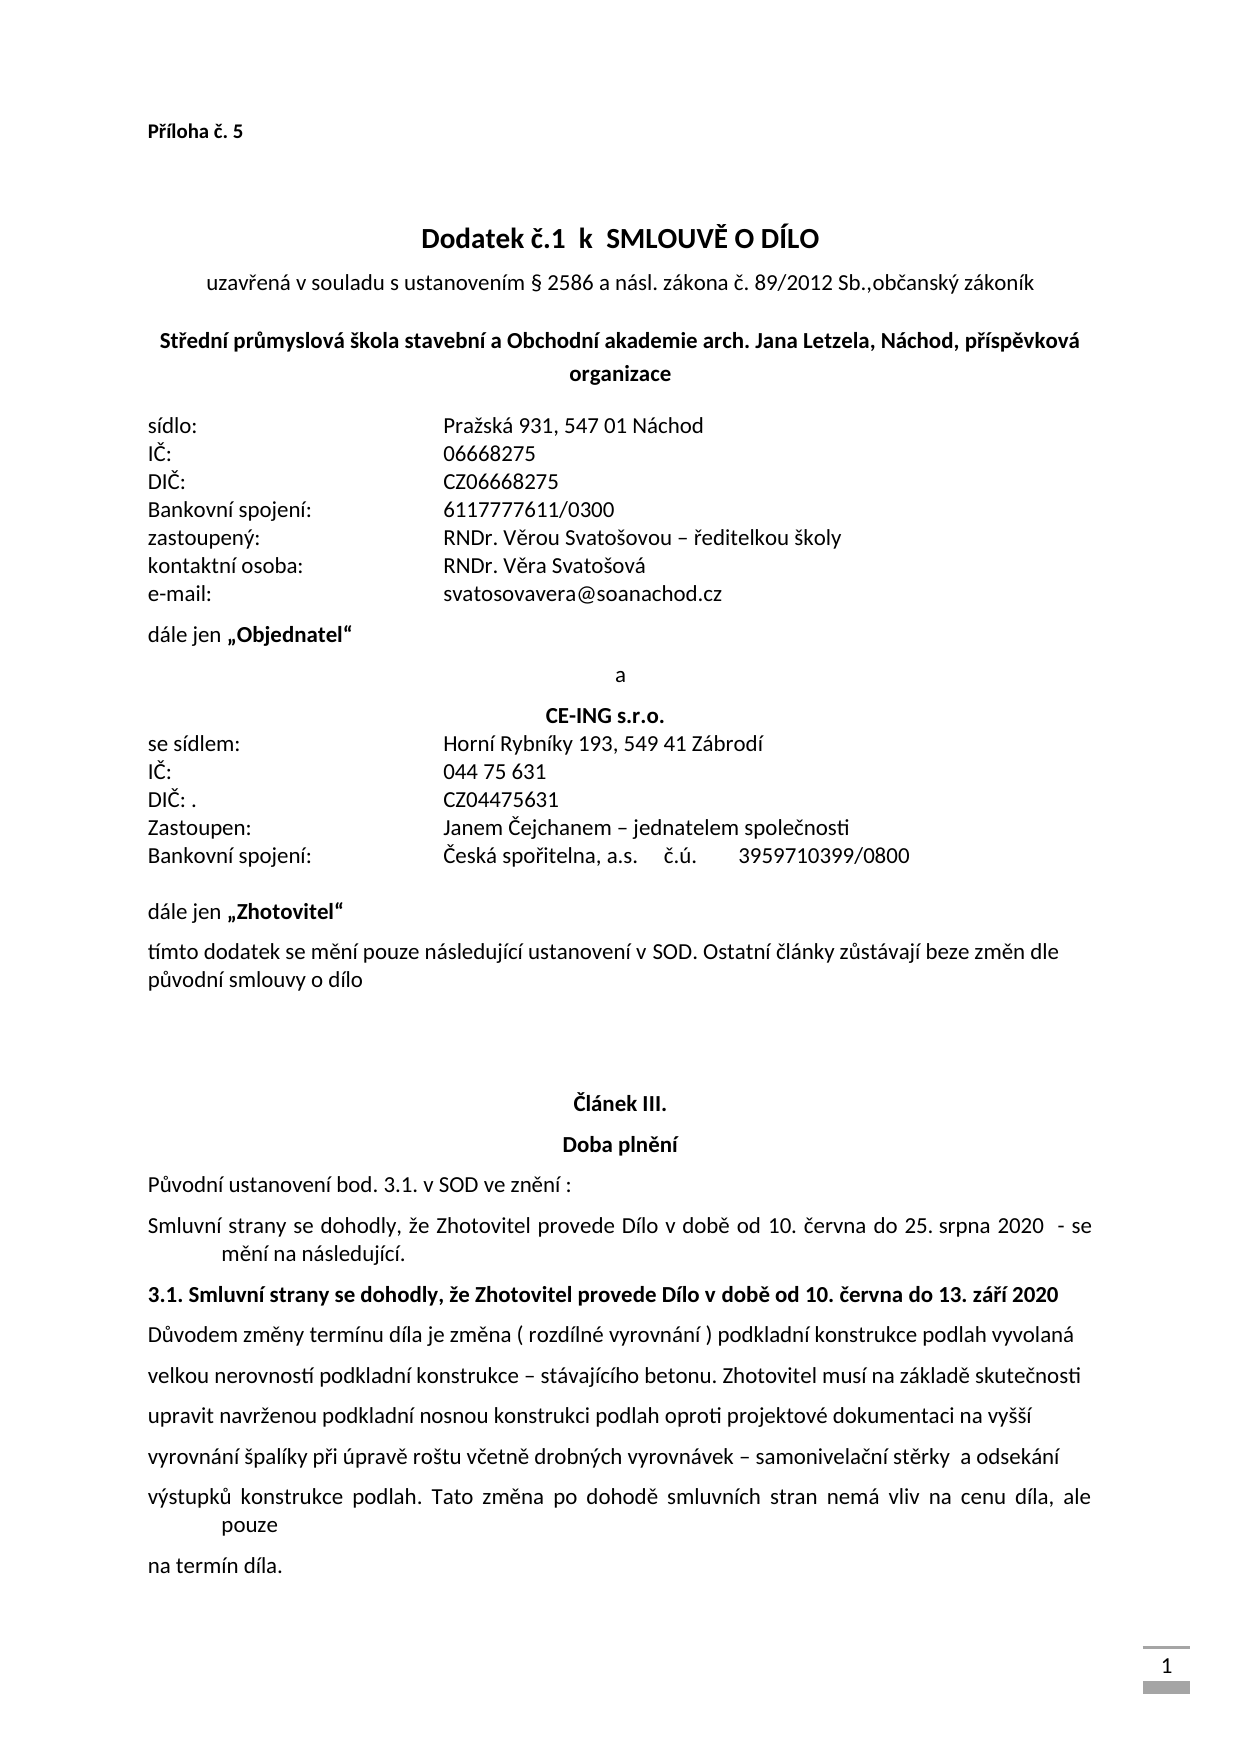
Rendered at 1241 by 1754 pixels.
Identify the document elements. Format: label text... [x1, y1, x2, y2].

text kontaktní osoba: RNDr. Věra Svatošová [148, 551, 1092, 579]
text a [148, 660, 1092, 688]
text upravit navrženou podkladní nosnou konstrukci podlah oproti projektové dokumentaci na vyšší [148, 1401, 1092, 1429]
text e-mail: svatosovavera@soanachod.cz [148, 579, 1092, 607]
text dále jen „Zhotovitel“ [148, 897, 1092, 925]
text velkou nerovností podkladní konstrukce – stávajícího betonu. Zhotovitel musí na základě skutečnosti [148, 1361, 1092, 1389]
text Doba plnění [148, 1130, 1092, 1158]
text Článek III. [148, 1089, 1092, 1118]
text výstupků konstrukce podlah. Tato změna po dohodě smluvních stran nemá vliv na cenu díla, ale pouze [148, 1482, 1092, 1538]
text Smluvní strany se dohodly, že Zhotovitel provede Dílo v době od 10. června do 25. srpna 2020 - se mění na následující. [148, 1211, 1092, 1267]
text sídlo: Pražská 931, 547 01 Náchod [148, 411, 1092, 439]
text Původní ustanovení bod. 3.1. v SOD ve znění : [148, 1171, 1092, 1199]
text Střední průmyslová škola stavební a Obchodní akademie arch. Jana Letzela, Náchod, příspěvková organizace [148, 326, 1092, 387]
text Dodatek č.1 k SMLOUVĚ O DÍLO [148, 220, 1092, 255]
text DIČ: . CZ04475631 [148, 785, 1063, 813]
text IČ: 06668275 [148, 439, 1092, 467]
text vyrovnání špalíky při úpravě roštu včetně drobných vyrovnávek – samonivelační stěrky a odsekání [148, 1442, 1092, 1470]
text Bankovní spojení: 6117777611/0300 [148, 495, 1092, 523]
text dále jen „Objednatel“ [148, 620, 1092, 648]
text na termín díla. [148, 1551, 1092, 1579]
text Důvodem změny termínu díla je změna ( rozdílné vyrovnání ) podkladní konstrukce podlah vyvolaná [148, 1320, 1092, 1348]
text Bankovní spojení: Česká spořitelna, a.s. č.ú. 3959710399/0800 [148, 841, 1063, 869]
text Zastoupen: Janem Čejchanem – jednatelem společnosti [148, 813, 1063, 841]
text se sídlem: Horní Rybníky 193, 549 41 Zábrodí [148, 729, 1063, 757]
text zastoupený: RNDr. Věrou Svatošovou – ředitelkou školy [148, 523, 1092, 551]
text Příloha č. 5 [148, 118, 1092, 143]
text IČ: 044 75 631 [148, 757, 1063, 785]
text 3.1. Smluvní strany se dohodly, že Zhotovitel provede Dílo v době od 10. června do 13. září 2020 [148, 1280, 1092, 1308]
text DIČ: CZ06668275 [148, 467, 1092, 495]
text CE-ING s.r.o. [148, 701, 1063, 729]
text tímto dodatek se mění pouze následující ustanovení v SOD. Ostatní články zůstávají beze změn dle původní smlouvy o dílo [148, 937, 1092, 993]
text uzavřená v souladu s ustanovením § 2586 a násl. zákona č. 89/2012 Sb.,občanský zákoník [148, 268, 1092, 296]
